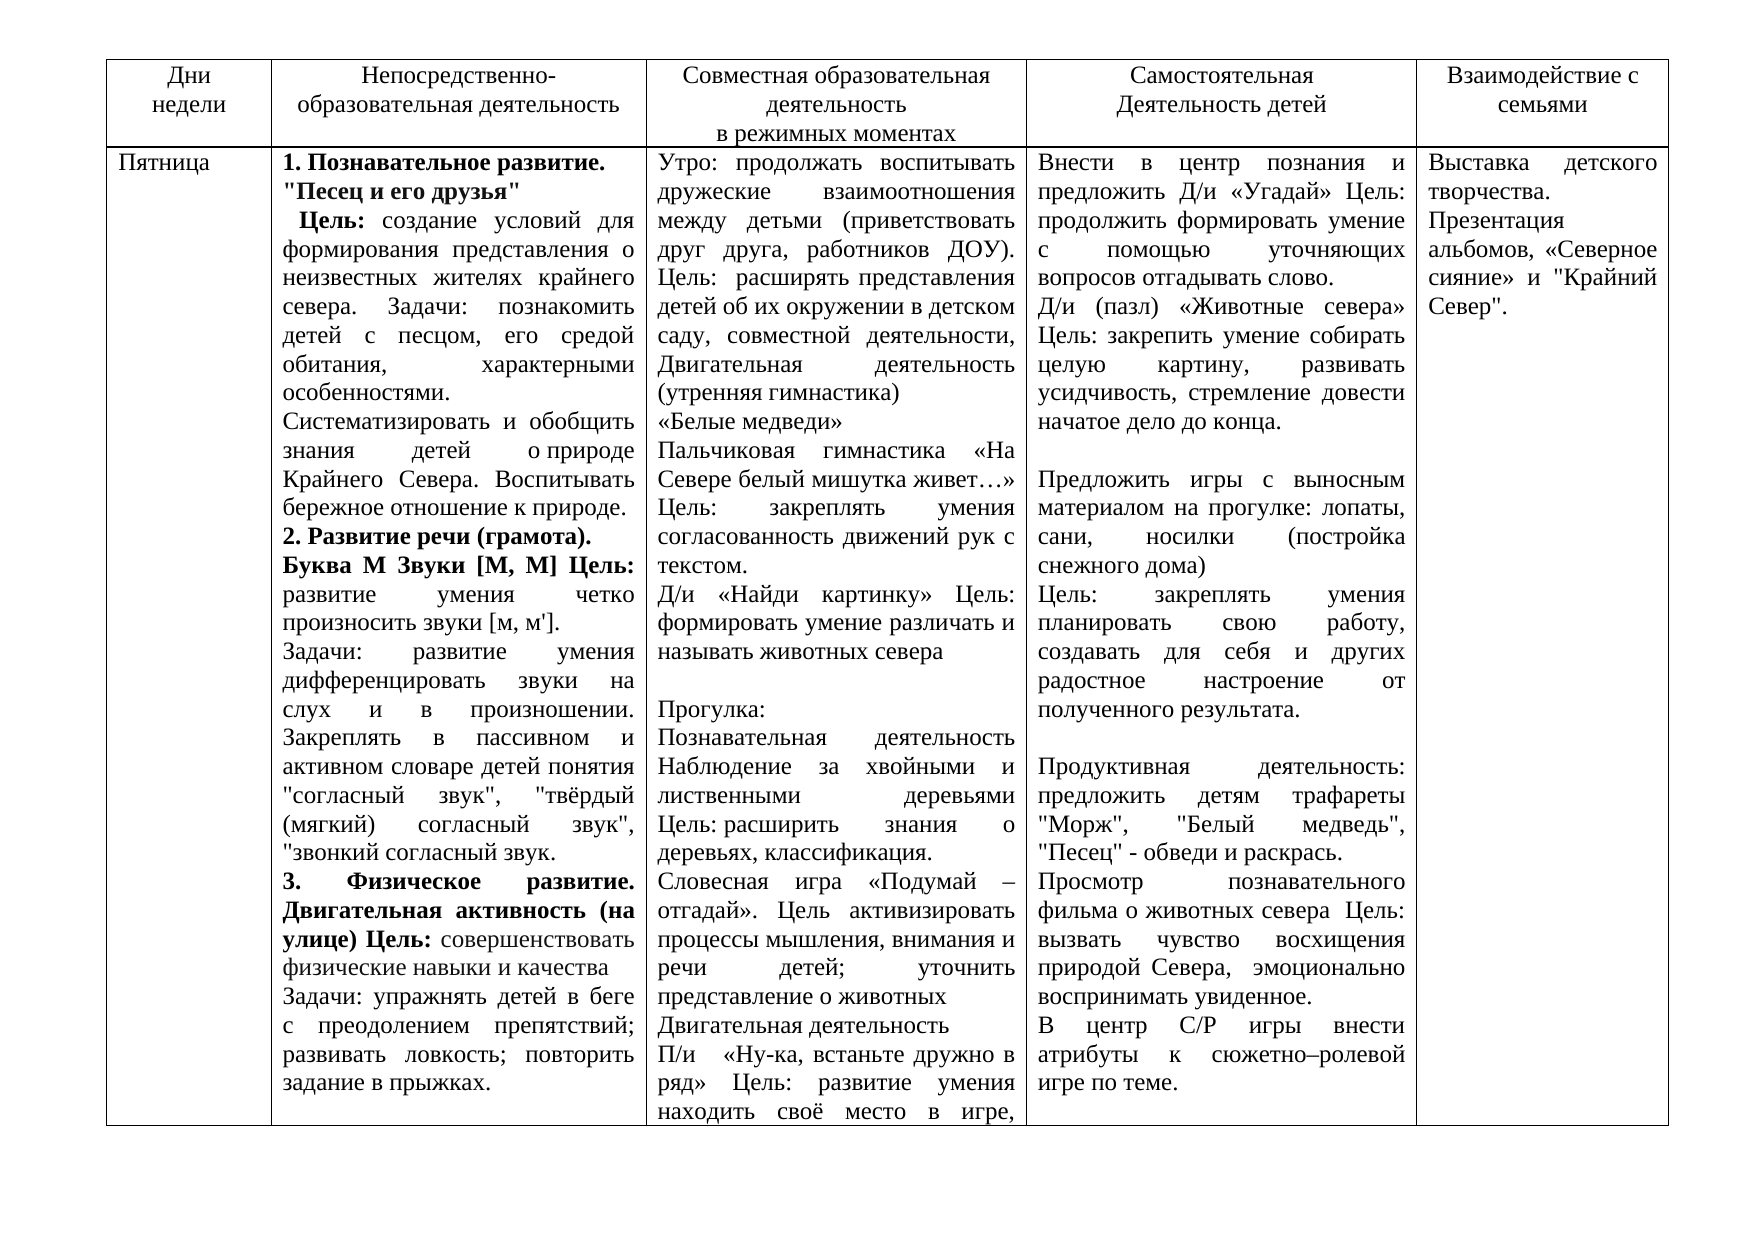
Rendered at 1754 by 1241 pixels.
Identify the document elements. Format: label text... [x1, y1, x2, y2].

table_cell Самостоятельная Деятельность детей [1027, 60, 1416, 146]
table_cell Непосредственно-образовательная деятельность [272, 60, 646, 146]
table_cell Дни недели [107, 60, 271, 146]
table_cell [1417, 148, 1668, 1125]
table_cell Совместная образовательная деятельность в режимных моментах [647, 60, 1026, 146]
table_cell Взаимодействие с семьями [1417, 60, 1668, 146]
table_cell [647, 148, 1026, 1125]
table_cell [272, 148, 646, 1125]
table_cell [1027, 148, 1416, 1125]
table_cell Пятница [107, 148, 271, 1125]
